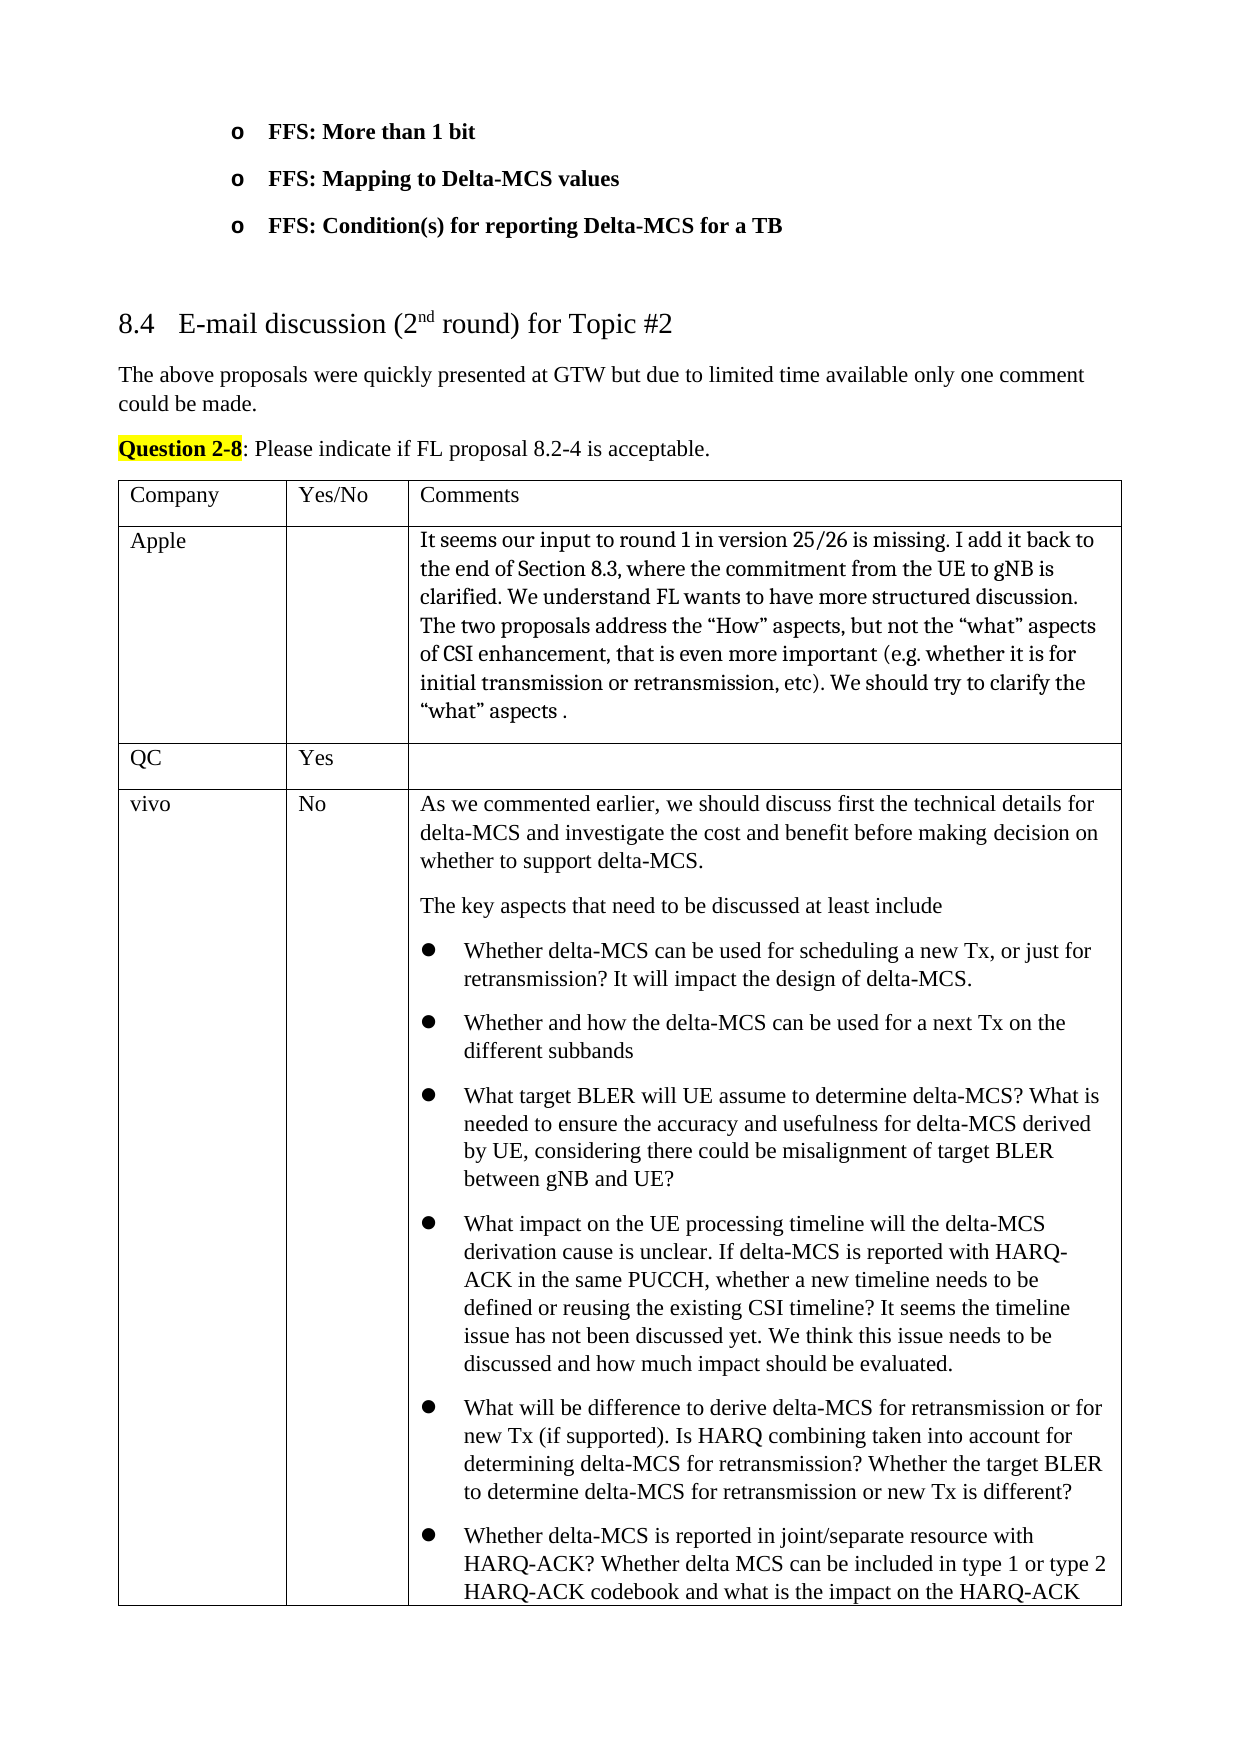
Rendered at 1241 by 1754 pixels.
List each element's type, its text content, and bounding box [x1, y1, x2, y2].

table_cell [409, 790, 1121, 1605]
table_cell [409, 744, 1121, 789]
list FFS: Condition(s) for reporting Delta-MCS for a TB [231, 212, 1122, 241]
table_cell Apple [119, 527, 286, 743]
text The above proposals were quickly presented at GTW but due to limited time available only one comment could be made. [118, 361, 1122, 416]
table_cell No [287, 790, 408, 1605]
list FFS: Mapping to Delta-MCS values [231, 165, 1122, 193]
table_header Comments [409, 481, 1121, 526]
list FFS: More than 1 bit [231, 118, 1122, 146]
text Question 2-8: Please indicate if FL proposal 8.2-4 is acceptable. [242, 435, 1122, 461]
table_cell Yes [287, 744, 408, 789]
table_cell QC [119, 744, 286, 789]
table_cell [287, 527, 408, 743]
table_header Company [119, 481, 286, 526]
table_cell It seems our input to round 1 in version 25/26 is missing. I add it back to the end of Section 8.3, where the commitment from the UE to gNB is clarified. We understand FL wants to have more structured discussion. The two proposals address the “How” aspects, but not the “what” aspects of CSI enhancement, that is even more important (e.g. whether it is for initial transmission or retransmission, etc). We should try to clarify the “what” aspects . [409, 527, 1121, 743]
subtitle E-mail discussion (2nd round) for Topic #2 [118, 307, 1122, 340]
table_cell vivo [119, 790, 286, 1605]
table_header Yes/No [287, 481, 408, 526]
